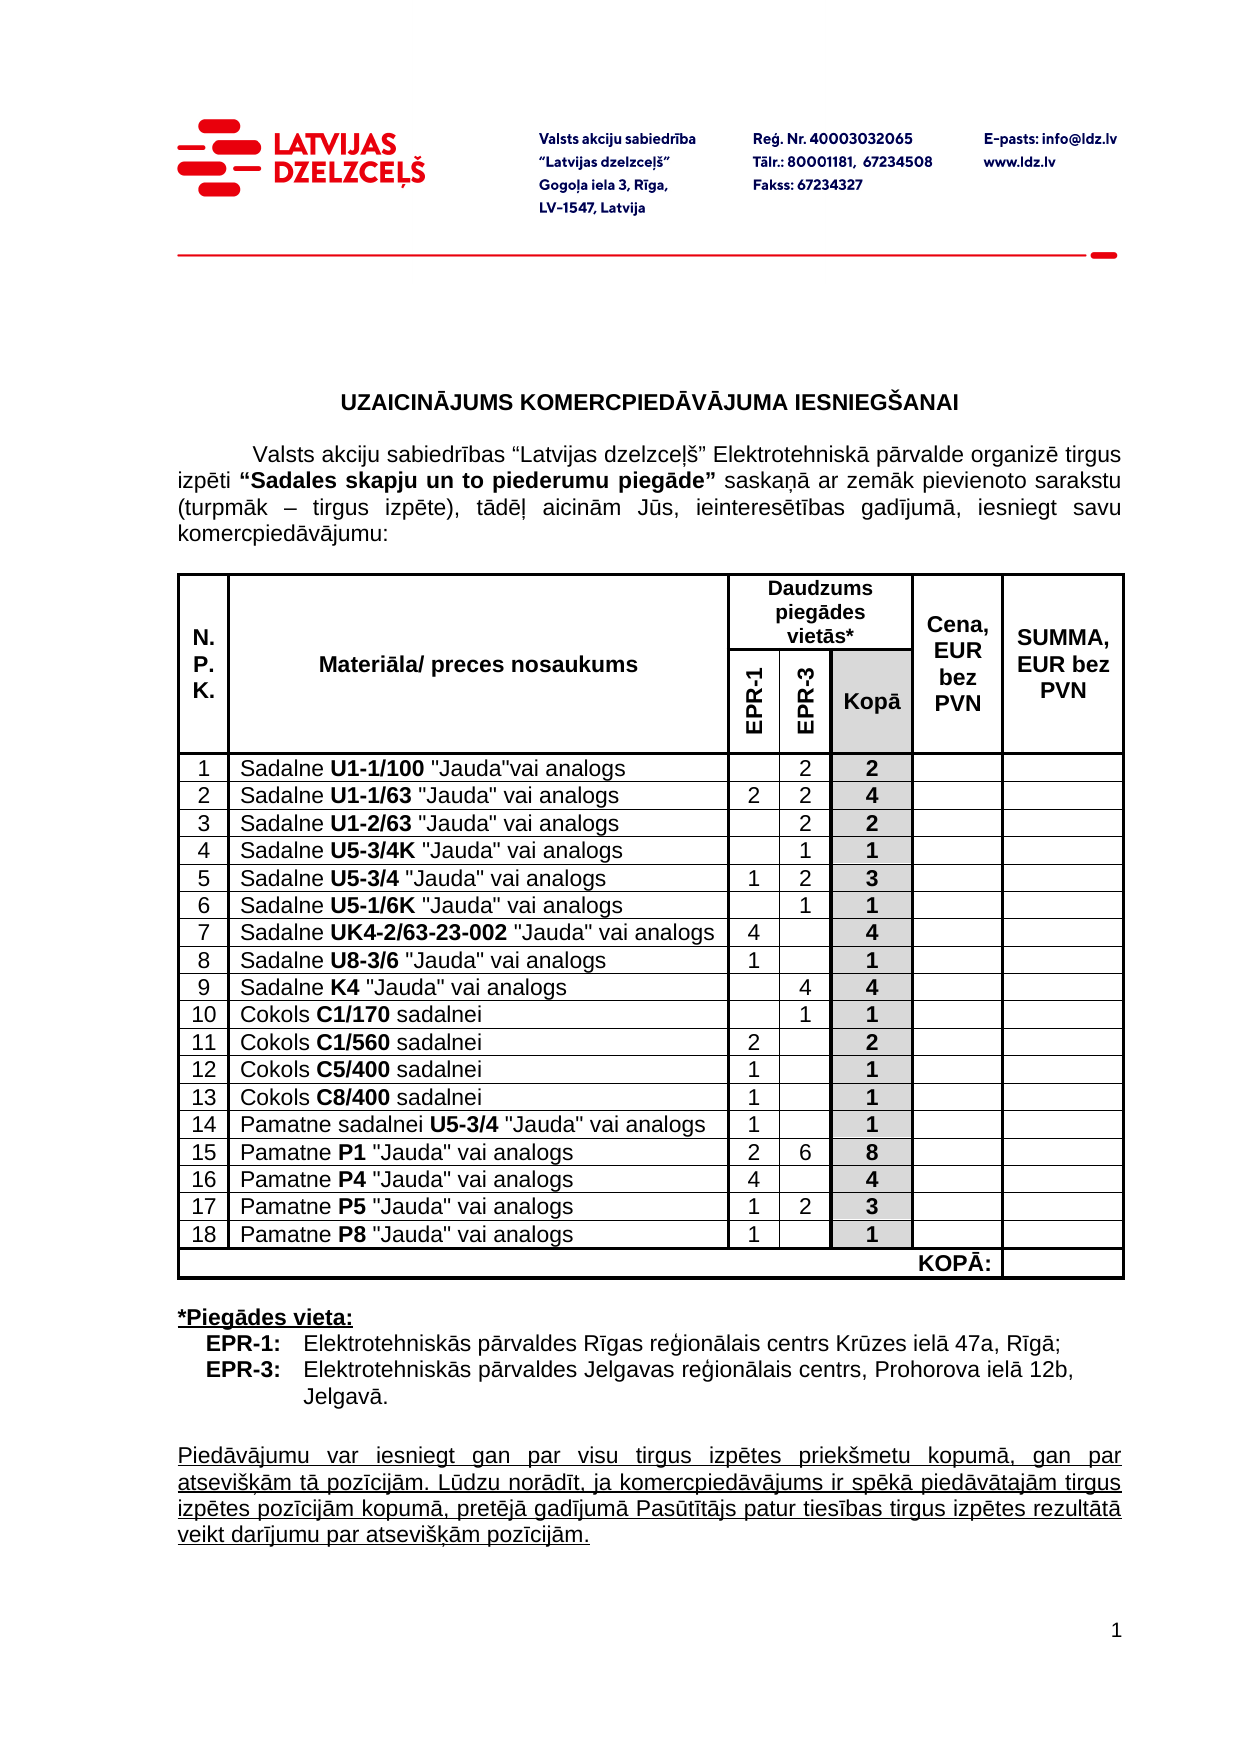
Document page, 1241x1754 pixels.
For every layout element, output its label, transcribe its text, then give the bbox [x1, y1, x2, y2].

table_cell 1 [730, 865, 779, 891]
table_header Daudzums piegādes vietās* [730, 576, 911, 648]
table_cell [914, 974, 1001, 1000]
table_header EPR-1: [177, 1330, 292, 1356]
table_header SUMMA, EUR bez PVN [1004, 576, 1122, 752]
table_cell [914, 837, 1001, 863]
table_cell Cokols C1/170 sadalnei [230, 1001, 727, 1028]
table_cell Sadalne U5-3/4 "Jauda" vai analogs [230, 865, 727, 891]
table_cell Pamatne P8 "Jauda" vai analogs [230, 1221, 727, 1247]
table_cell [780, 1029, 829, 1055]
table_cell Pamatne P5 "Jauda" vai analogs [230, 1193, 727, 1219]
table_cell EPR-1 [730, 651, 779, 752]
table_cell [914, 810, 1001, 836]
table_cell [730, 810, 779, 836]
table_cell [1004, 810, 1122, 836]
table_cell [914, 865, 1001, 891]
table_cell [1004, 1111, 1122, 1137]
table_cell [730, 974, 779, 1000]
text Valsts akciju sabiedrības “Latvijas dzelzceļš” Elektrotehniskā pārvalde organizē tirgus izpēti “Sadales skapju un to piederumu piegāde” saskaņā ar zemāk pievienoto sarakstu (turpmāk – tirgus izpēte), tādēļ aicinām Jūs, ieinteresētības gadījumā, iesniegt savu komercpiedāvājumu: [177, 441, 1122, 547]
table_cell [1004, 1029, 1122, 1055]
table_cell 10 [180, 1001, 227, 1028]
table_cell 1 [833, 1111, 911, 1137]
table_cell 2 [730, 1139, 779, 1165]
text Piedāvājumu var iesniegt gan par visu tirgus izpētes priekšmetu kopumā, gan par atsevišķām tā pozīcijām. Lūdzu norādīt, ja komercpiedāvājums ir spēkā piedāvātajām tirgus izpētes pozīcijām kopumā, pretējā gadījumā Pasūtītājs patur tiesības tirgus izpētes rezultātā veikt darījumu par atsevišķām pozīcijām. [177, 1492, 1122, 1518]
table_cell 9 [180, 974, 227, 1000]
table_cell [914, 919, 1001, 946]
table_cell Sadalne U1-2/63 "Jauda" vai analogs [230, 810, 727, 836]
table_cell [1004, 1166, 1122, 1192]
table_cell [1004, 865, 1122, 891]
table_cell [1004, 837, 1122, 863]
table_cell Pamatne P1 "Jauda" vai analogs [230, 1139, 727, 1165]
table_cell 4 [833, 1166, 911, 1192]
table_header Cena, EUR bez PVN [914, 576, 1001, 752]
table_header N. P. K. [180, 576, 227, 752]
table_cell [1004, 892, 1122, 918]
table_cell [914, 1084, 1001, 1110]
table_cell Pamatne sadalnei U5-3/4 "Jauda" vai analogs [230, 1111, 727, 1137]
table_cell 1 [780, 837, 829, 863]
table_cell [914, 1029, 1001, 1055]
table_cell [1004, 1001, 1122, 1028]
table_cell 1 [780, 892, 829, 918]
table_cell [1004, 947, 1122, 973]
table_cell 1 [730, 1193, 779, 1219]
table_cell Kopā [833, 651, 911, 752]
table_cell 2 [180, 782, 227, 809]
table_cell [780, 919, 829, 946]
table_cell Pamatne P4 "Jauda" vai analogs [230, 1166, 727, 1192]
table_cell Sadalne UK4-2/63-23-002 "Jauda" vai analogs [230, 919, 727, 946]
table_cell Sadalne U5-3/4K "Jauda" vai analogs [230, 837, 727, 863]
table_cell EPR-3 [780, 651, 829, 752]
table_cell 8 [180, 947, 227, 973]
table_cell Sadalne U8-3/6 "Jauda" vai analogs [230, 947, 727, 973]
table_cell [780, 1084, 829, 1110]
table_cell [1004, 974, 1122, 1000]
table_cell 1 [730, 1111, 779, 1137]
table_cell Sadalne U1-1/63 "Jauda" vai analogs [230, 782, 727, 809]
text Piedāvājumu var iesniegt gan par visu tirgus izpētes priekšmetu kopumā, gan par atsevišķām tā pozīcijām. Lūdzu norādīt, ja komercpiedāvājums ir spēkā piedāvātajām tirgus izpētes pozīcijām kopumā, pretējā gadījumā Pasūtītājs patur tiesības tirgus izpētes rezultātā veikt darījumu par atsevišķām pozīcijām. [177, 1466, 1122, 1491]
table_cell EPR-3: [177, 1356, 292, 1409]
table_cell 4 [833, 919, 911, 946]
table_cell 2 [833, 1029, 911, 1055]
table_cell 6 [180, 892, 227, 918]
table_cell [914, 782, 1001, 809]
table_header Materiāla/ preces nosaukums [230, 576, 727, 752]
table_cell [780, 1166, 829, 1192]
table_cell 4 [780, 974, 829, 1000]
table_cell 1 [833, 1221, 911, 1247]
table_cell 2 [730, 1029, 779, 1055]
table_cell 4 [730, 1166, 779, 1192]
table_cell 7 [180, 919, 227, 946]
table_cell 13 [180, 1084, 227, 1110]
table_cell 3 [180, 810, 227, 836]
table_cell [730, 1001, 779, 1028]
table_cell 11 [180, 1029, 227, 1055]
table_cell 18 [180, 1221, 227, 1247]
table_cell 8 [833, 1139, 911, 1165]
table_cell [780, 1111, 829, 1137]
table_cell 4 [180, 837, 227, 863]
table_cell [1004, 1084, 1122, 1110]
table_cell 3 [833, 865, 911, 891]
table_cell 2 [780, 810, 829, 836]
table_cell [914, 1193, 1001, 1219]
table_cell [1004, 1250, 1122, 1276]
table_cell Cokols C8/400 sadalnei [230, 1084, 727, 1110]
table_cell [914, 1001, 1001, 1028]
table_cell Cokols C1/560 sadalnei [230, 1029, 727, 1055]
table_cell 2 [833, 810, 911, 836]
table_cell 15 [180, 1139, 227, 1165]
table_cell 12 [180, 1056, 227, 1083]
table_cell 4 [730, 919, 779, 946]
table_cell 1 [730, 1084, 779, 1110]
table_cell [914, 1111, 1001, 1137]
table_cell 1 [833, 1001, 911, 1028]
table_cell [1004, 1139, 1122, 1165]
picture [1, 0, 1239, 284]
table_cell [730, 755, 779, 781]
table_cell 17 [180, 1193, 227, 1219]
table_cell Sadalne U5-1/6K "Jauda" vai analogs [230, 892, 727, 918]
table_cell 1 [730, 947, 779, 973]
table_cell 5 [180, 865, 227, 891]
table_cell [1004, 1056, 1122, 1083]
table_cell [1004, 919, 1122, 946]
table_cell 2 [780, 782, 829, 809]
table_cell 1 [180, 755, 227, 781]
table_cell 1 [833, 947, 911, 973]
table_cell 4 [833, 782, 911, 809]
table_cell 2 [730, 782, 779, 809]
table_cell 3 [833, 1193, 911, 1219]
text Piedāvājumu var iesniegt gan par visu tirgus izpētes priekšmetu kopumā, gan par atsevišķām tā pozīcijām. Lūdzu norādīt, ja komercpiedāvājums ir spēkā piedāvātajām tirgus izpētes pozīcijām kopumā, pretējā gadījumā Pasūtītājs patur tiesības tirgus izpētes rezultātā veikt darījumu par atsevišķām pozīcijām. [177, 1519, 1122, 1548]
table_cell 2 [780, 755, 829, 781]
table_header Elektrotehniskās pārvaldes Rīgas reģionālais centrs Krūzes ielā 47a, Rīgā; [292, 1330, 1086, 1356]
table_cell Cokols C5/400 sadalnei [230, 1056, 727, 1083]
table_cell [1004, 1193, 1122, 1219]
table_cell [914, 1056, 1001, 1083]
table_cell 1 [833, 1084, 911, 1110]
text *Piegādes vieta: [177, 1303, 1122, 1330]
table_cell 1 [730, 1056, 779, 1083]
table_cell [914, 947, 1001, 973]
table_cell [914, 1166, 1001, 1192]
table_cell [730, 837, 779, 863]
table_cell [780, 1056, 829, 1083]
table_cell 4 [833, 974, 911, 1000]
table_cell [780, 1221, 829, 1247]
table_cell [730, 892, 779, 918]
table_cell [914, 892, 1001, 918]
table_cell 2 [780, 865, 829, 891]
table_cell [1004, 1221, 1122, 1247]
table_cell 14 [180, 1111, 227, 1137]
table_cell 1 [833, 1056, 911, 1083]
table_cell 2 [780, 1193, 829, 1219]
table_cell [914, 1221, 1001, 1247]
table_cell [780, 947, 829, 973]
table_cell 16 [180, 1166, 227, 1192]
table_cell [914, 1139, 1001, 1165]
table_cell [914, 755, 1001, 781]
table_cell Elektrotehniskās pārvaldes Jelgavas reģionālais centrs, Prohorova ielā 12b, Jelgavā. [292, 1356, 1086, 1409]
table_cell 2 [833, 755, 911, 781]
table_cell 6 [780, 1139, 829, 1165]
table_cell KOPĀ: [180, 1250, 1001, 1276]
table_cell 1 [833, 892, 911, 918]
table_cell Sadalne U1-1/100 "Jauda"vai analogs [230, 755, 727, 781]
table_cell 1 [780, 1001, 829, 1028]
text Piedāvājumu var iesniegt gan par visu tirgus izpētes priekšmetu kopumā, gan par atsevišķām tā pozīcijām. Lūdzu norādīt, ja komercpiedāvājums ir spēkā piedāvātajām tirgus izpētes pozīcijām kopumā, pretējā gadījumā Pasūtītājs patur tiesības tirgus izpētes rezultātā veikt darījumu par atsevišķām pozīcijām. [177, 1442, 1122, 1465]
table_cell [1004, 782, 1122, 809]
table_cell 1 [833, 837, 911, 863]
table_cell [1004, 755, 1122, 781]
table_cell 1 [730, 1221, 779, 1247]
text UZAICINĀJUMs komercpiedāvājuma iesniegšanai [177, 388, 1122, 415]
table_cell Sadalne K4 "Jauda" vai analogs [230, 974, 727, 1000]
